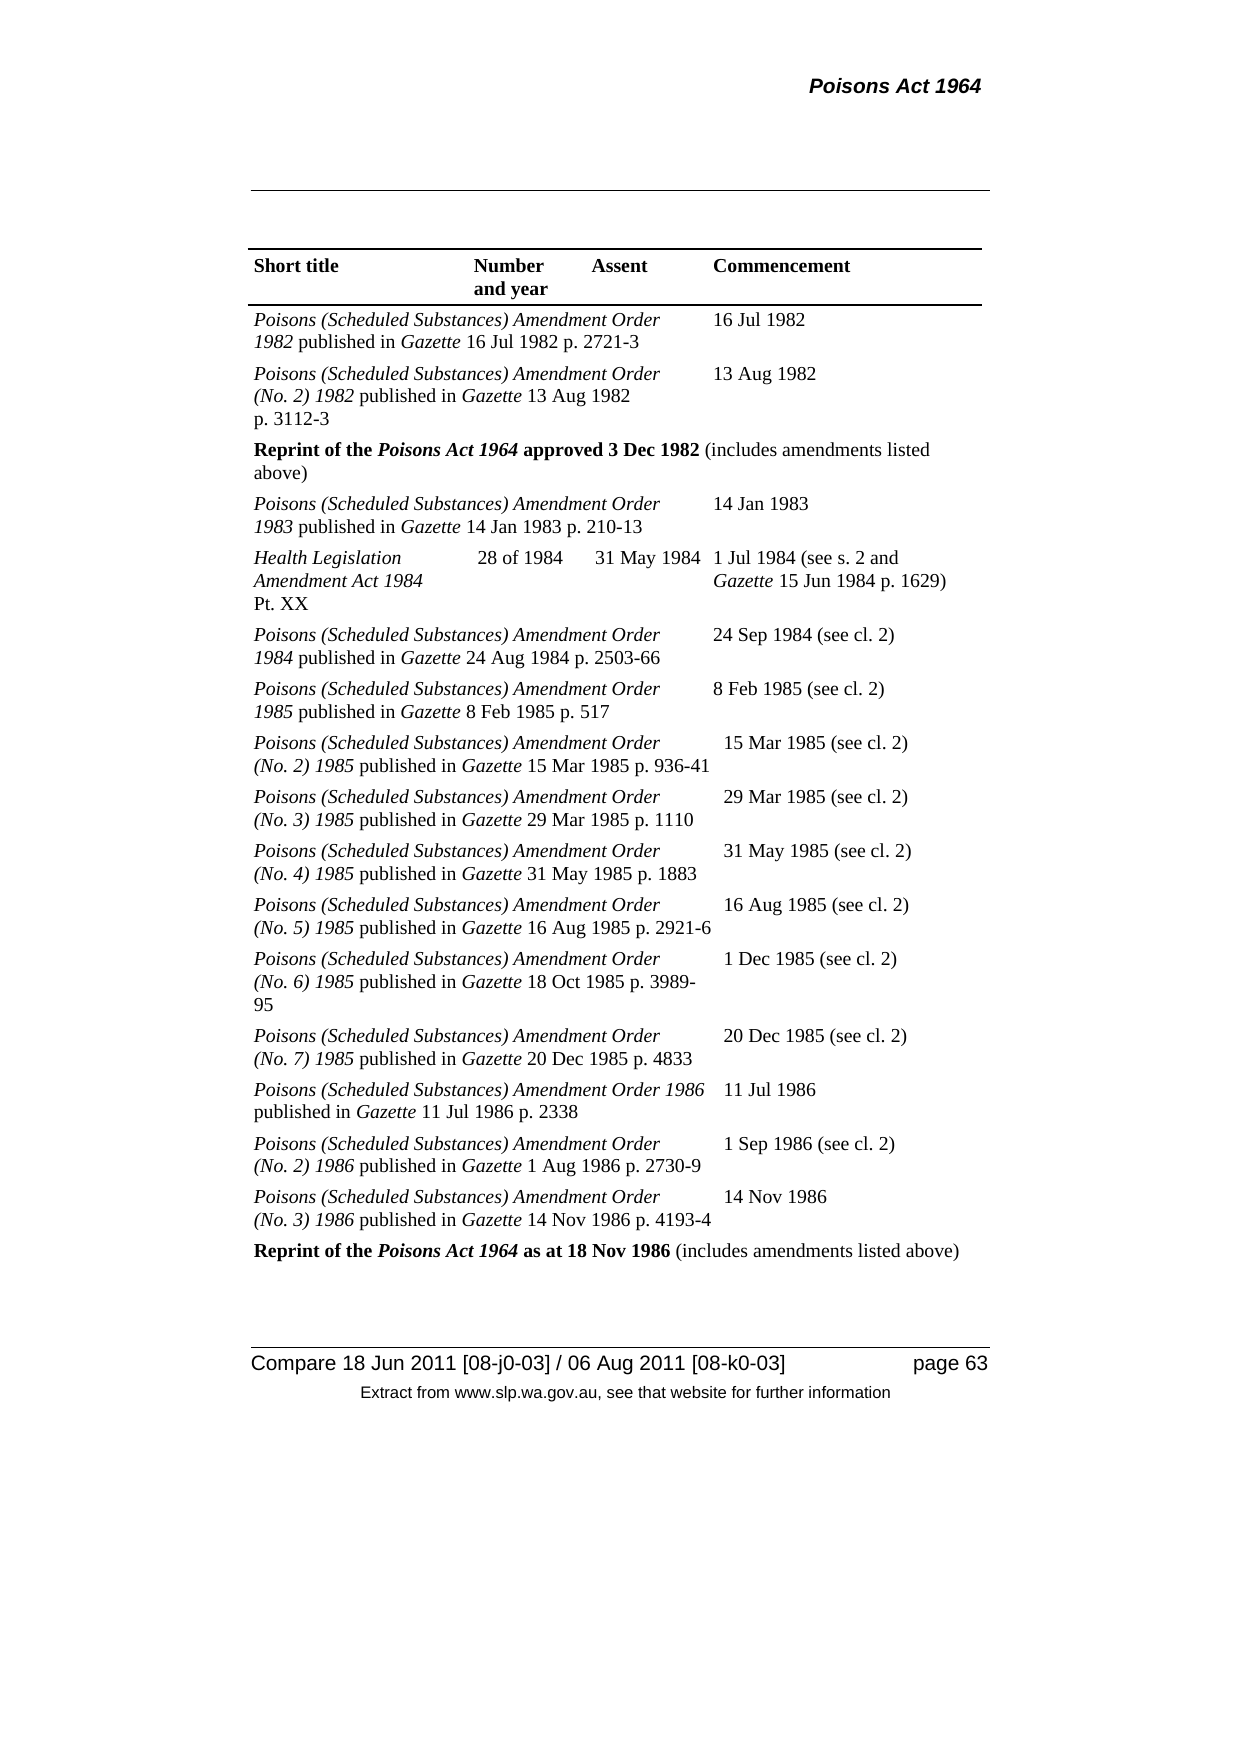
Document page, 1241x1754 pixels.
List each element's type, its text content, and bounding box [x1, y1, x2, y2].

table_cell Health Legislation Amendment Act 1984 Pt. XX [248, 542, 471, 619]
table_cell 14 Nov 1986 [718, 1181, 982, 1235]
table_cell 24 Sep 1984 (see cl. 2) [707, 619, 982, 673]
table_cell Poisons (Scheduled Substances) Amendment Order 1984 published in Gazette 24 Aug 1984 p. 2503-66 [248, 619, 707, 673]
table_cell 31 May 1985 (see cl. 2) [718, 835, 982, 889]
table_cell 31 May 1984 [589, 542, 707, 619]
table_cell 20 Dec 1985 (see cl. 2) [718, 1020, 982, 1073]
table_cell Reprint of the Poisons Act 1964 as at 18 Nov 1986 (includes amendments listed above) [248, 1235, 982, 1266]
table_header Commencement [707, 250, 982, 303]
table_cell 13 Aug 1982 [707, 358, 982, 434]
table_cell Poisons (Scheduled Substances) Amendment Order (No. 2) 1982 published in Gazette 13 Aug 1982 p. 3112-3 [248, 358, 707, 434]
table_cell 1 Sep 1986 (see cl. 2) [718, 1128, 982, 1181]
table_cell Poisons (Scheduled Substances) Amendment Order (No. 6) 1985 published in Gazette 18 Oct 1985 p. 3989-95 [248, 943, 717, 1019]
table_cell Poisons (Scheduled Substances) Amendment Order (No. 3) 1986 published in Gazette 14 Nov 1986 p. 4193-4 [248, 1181, 717, 1235]
table_cell Poisons (Scheduled Substances) Amendment Order 1982 published in Gazette 16 Jul 1982 p. 2721-3 [248, 306, 707, 357]
table_cell 16 Jul 1982 [707, 306, 982, 357]
table_cell 1 Dec 1985 (see cl. 2) [718, 943, 982, 1019]
table_cell Poisons (Scheduled Substances) Amendment Order 1983 published in Gazette 14 Jan 1983 p. 210-13 [248, 488, 707, 542]
table_cell 28 of 1984 [471, 542, 589, 619]
table_cell Poisons (Scheduled Substances) Amendment Order (No. 2) 1985 published in Gazette 15 Mar 1985 p. 936-41 [248, 727, 717, 781]
table_cell Reprint of the Poisons Act 1964 approved 3 Dec 1982 (includes amendments listed above) [248, 434, 982, 488]
table_cell 29 Mar 1985 (see cl. 2) [718, 781, 982, 835]
table_header Number and year [468, 250, 586, 303]
table_cell 11 Jul 1986 [718, 1074, 982, 1127]
table_cell 1 Jul 1984 (see s. 2 and Gazette 15 Jun 1984 p. 1629) [707, 542, 982, 619]
table_header Assent [586, 250, 707, 303]
table_cell 14 Jan 1983 [707, 488, 982, 542]
table_cell Poisons (Scheduled Substances) Amendment Order (No. 4) 1985 published in Gazette 31 May 1985 p. 1883 [248, 835, 717, 889]
table_cell Poisons (Scheduled Substances) Amendment Order 1986 published in Gazette 11 Jul 1986 p. 2338 [248, 1074, 717, 1127]
table_cell Poisons (Scheduled Substances) Amendment Order (No. 5) 1985 published in Gazette 16 Aug 1985 p. 2921-6 [248, 889, 717, 943]
table_cell 8 Feb 1985 (see cl. 2) [707, 673, 982, 727]
table_cell 16 Aug 1985 (see cl. 2) [718, 889, 982, 943]
table_cell Poisons (Scheduled Substances) Amendment Order (No. 2) 1986 published in Gazette 1 Aug 1986 p. 2730-9 [248, 1128, 717, 1181]
table_header Short title [248, 250, 468, 303]
table_cell Poisons (Scheduled Substances) Amendment Order 1985 published in Gazette 8 Feb 1985 p. 517 [248, 673, 707, 727]
table_cell 15 Mar 1985 (see cl. 2) [718, 727, 982, 781]
table_cell Poisons (Scheduled Substances) Amendment Order (No. 3) 1985 published in Gazette 29 Mar 1985 p. 1110 [248, 781, 717, 835]
table_cell Poisons (Scheduled Substances) Amendment Order (No. 7) 1985 published in Gazette 20 Dec 1985 p. 4833 [248, 1020, 717, 1073]
